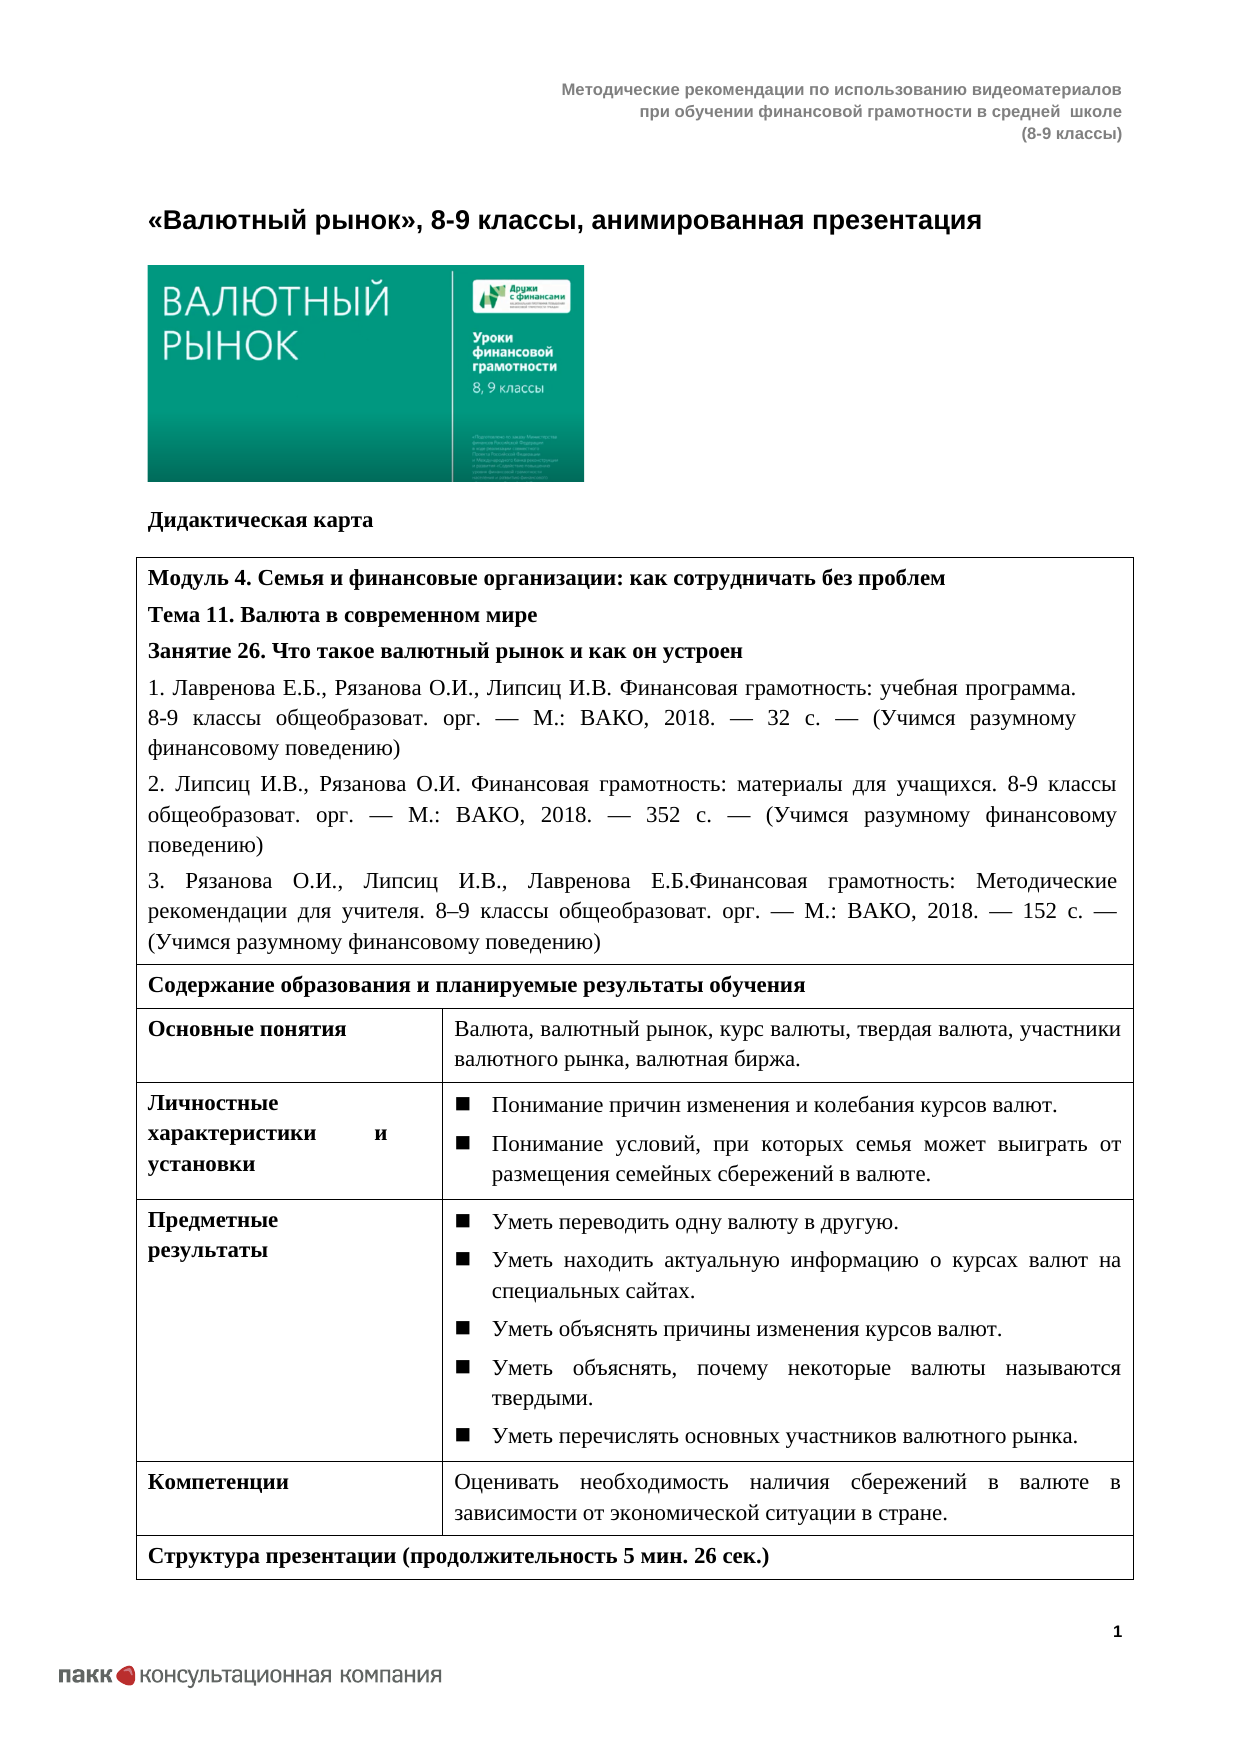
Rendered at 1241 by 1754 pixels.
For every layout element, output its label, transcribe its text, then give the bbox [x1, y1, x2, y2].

table_cell Уметь переводить одну валюту в другую. Уметь находить актуальную информацию о курсах валют на специальных сайтах. Уметь объяснять причины изменения курсов валют. Уметь объяснять, почему некоторые валюты называются твердыми. Уметь перечислять основных участников валютного рынка. [443, 1200, 1133, 1461]
table_cell Содержание образования и планируемые результаты обучения [137, 965, 1133, 1008]
table_header Модуль 4. Семья и финансовые организации: как сотрудничать без проблем Тема 11. Валюта в современном мире Занятие 26. Что такое валютный рынок и как он устроен 1. Лавренова Е.Б., Рязанова О.И., Липсиц И.В. Финансовая грамотность: учебная программа. 8-9 классы общеобразоват. орг. — М.: ВАКО, 2018. — 32 с. — (Учимся разумному финансовому поведению) 2. Липсиц И.В., Рязанова О.И. Финансовая грамотность: материалы для учащихся. 8-9 классы общеобразоват. орг. — М.: ВАКО, 2018. — 352 с. — (Учимся разумному финансовому поведению) 3. Рязанова О.И., Липсиц И.В., Лавренова Е.Б.Финансовая грамотность: Методические рекомендации для учителя. 8–9 классы общеобразоват. орг. — М.: ВАКО, 2018. — 152 с. — (Учимся разумному финансовому поведению) [137, 558, 1133, 964]
table_cell Оценивать необходимость наличия сбережений в валюте в зависимости от экономической ситуации в стране. [443, 1462, 1133, 1535]
subtitle «Валютный рынок», 8-9 классы, анимированная презентация [148, 204, 1122, 235]
table_cell Личностные характеристики и установки [137, 1083, 442, 1199]
table_cell Компетенции [137, 1462, 442, 1535]
table_cell Предметные результаты [137, 1200, 442, 1461]
table_cell Валюта, валютный рынок, курс валюты, твердая валюта, участники валютного рынка, валютная биржа. [443, 1009, 1133, 1082]
table_cell Структура презентации (продолжительность 5 мин. 26 сек.) [137, 1536, 1133, 1579]
table_cell Понимание причин изменения и колебания курсов валют. Понимание условий, при которых семья может выиграть от размещения семейных сбережений в валюте. [443, 1083, 1133, 1199]
text Дидактическая карта [148, 506, 1122, 532]
table_cell Основные понятия [137, 1009, 442, 1082]
picture [147, 265, 585, 482]
